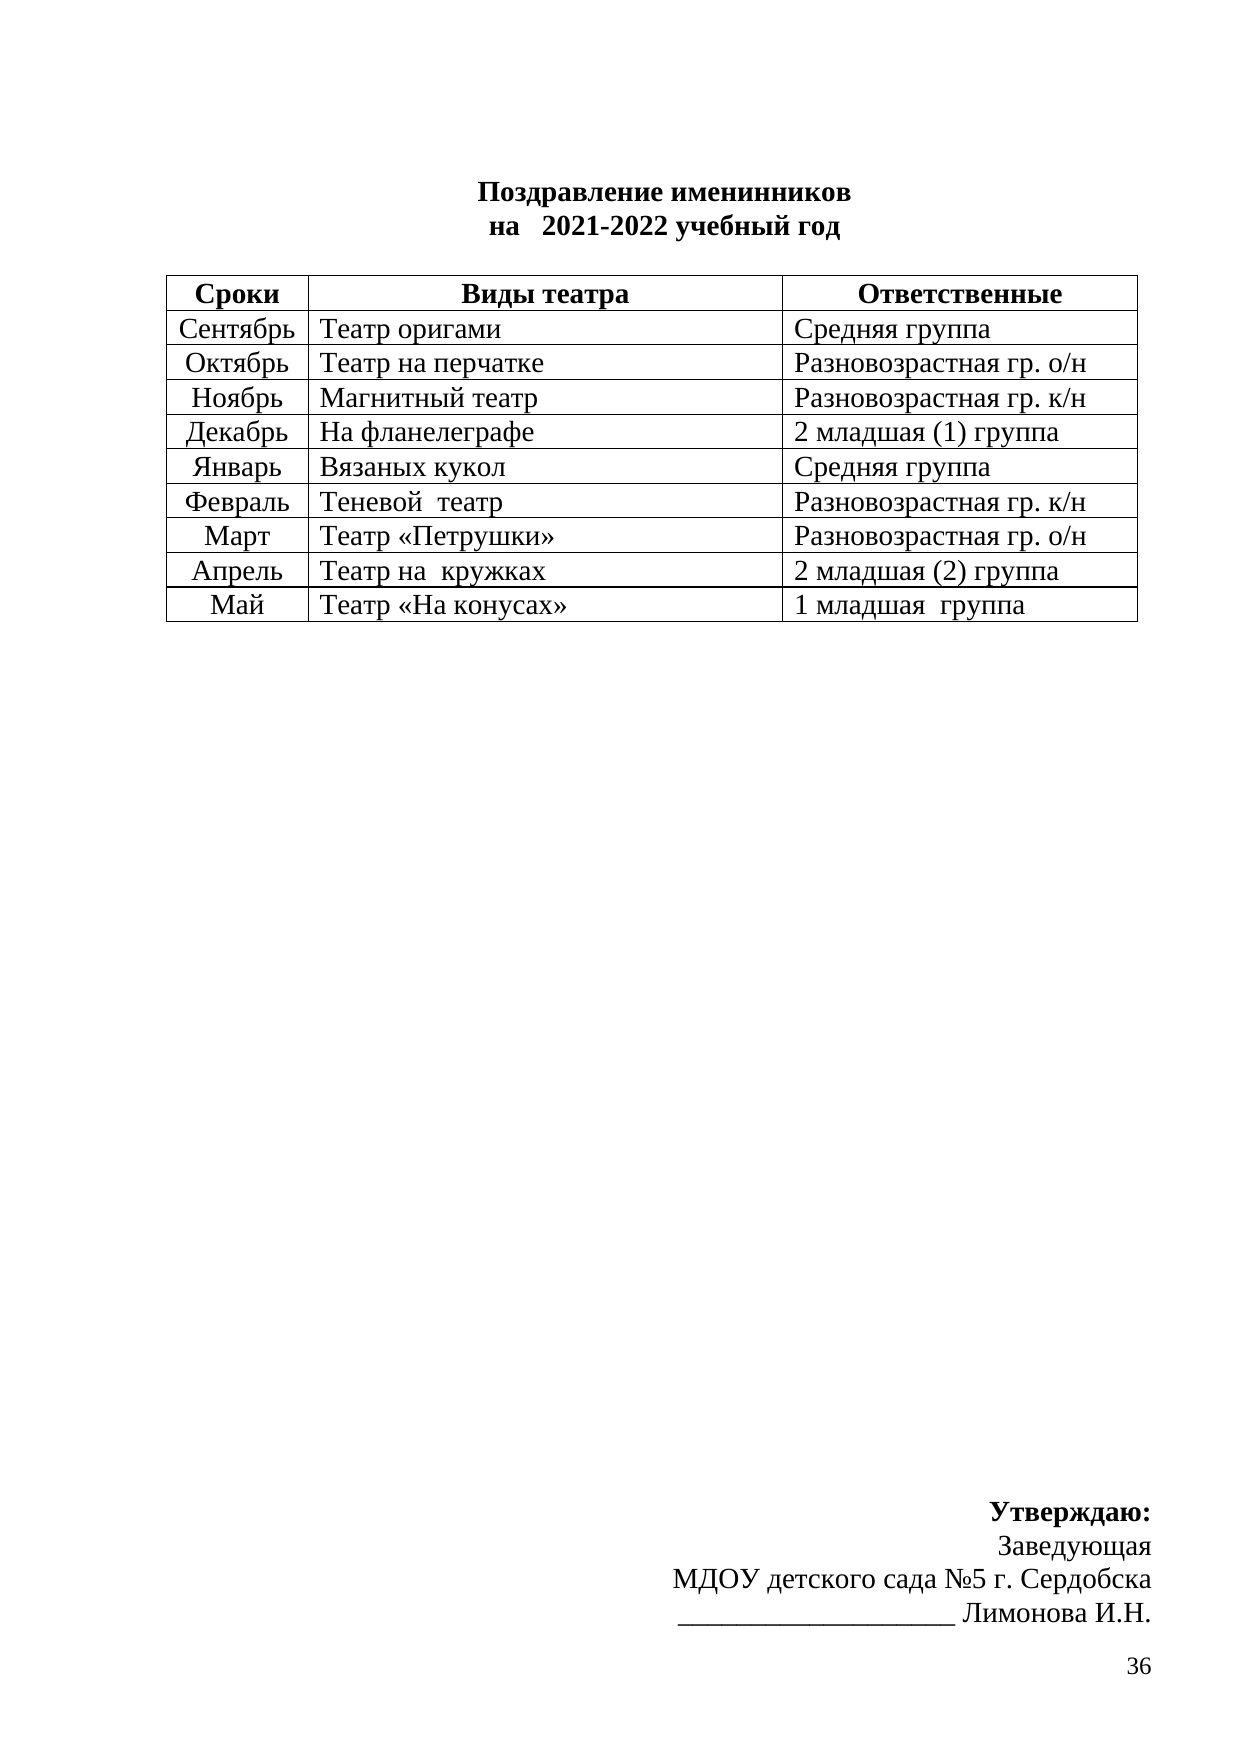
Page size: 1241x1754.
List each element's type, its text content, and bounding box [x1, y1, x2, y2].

table_cell Театр «На конусах» [309, 588, 782, 621]
table_cell Январь [167, 449, 308, 483]
table_cell Февраль [167, 484, 308, 517]
text Утверждаю: [177, 1494, 1152, 1528]
table_cell Октябрь [167, 345, 308, 379]
table_header Сроки [167, 276, 308, 310]
table_cell Разновозрастная гр. к/н [783, 484, 1137, 517]
table_cell 2 младшая (2) группа [783, 553, 1137, 586]
table_cell Театр на перчатке [309, 345, 782, 379]
table_cell Разновозрастная гр. о/н [783, 345, 1137, 379]
text ___________________ Лимонова И.Н. [177, 1595, 1152, 1628]
text Поздравление именинников [177, 174, 1152, 208]
table_cell Вязаных кукол [309, 449, 782, 483]
table_cell 1 младшая группа [783, 588, 1137, 621]
table_header Ответственные [783, 276, 1137, 310]
table_cell Средняя группа [783, 311, 1137, 344]
table_cell Театр «Петрушки» [309, 518, 782, 552]
table_cell Теневой театр [309, 484, 782, 517]
table_cell Май [167, 588, 308, 621]
text МДОУ детского сада №5 г. Сердобска [177, 1561, 1152, 1595]
table_cell Разновозрастная гр. к/н [783, 380, 1137, 413]
table_cell Декабрь [167, 415, 308, 448]
text на 2021-2022 учебный год [177, 208, 1152, 242]
text Заведующая [177, 1528, 1152, 1561]
table_cell На фланелеграфе [309, 415, 782, 448]
table_cell Март [167, 518, 308, 552]
table_cell Театр оригами [309, 311, 782, 344]
table_cell Разновозрастная гр. о/н [783, 518, 1137, 552]
table_header Виды театра [309, 276, 782, 310]
table_cell Театр на кружках [309, 553, 782, 586]
table_cell 2 младшая (1) группа [783, 415, 1137, 448]
table_cell Сентябрь [167, 311, 308, 344]
table_cell Апрель [167, 553, 308, 586]
table_cell Магнитный театр [309, 380, 782, 413]
table_cell Средняя группа [783, 449, 1137, 483]
table_cell Ноябрь [167, 380, 308, 413]
